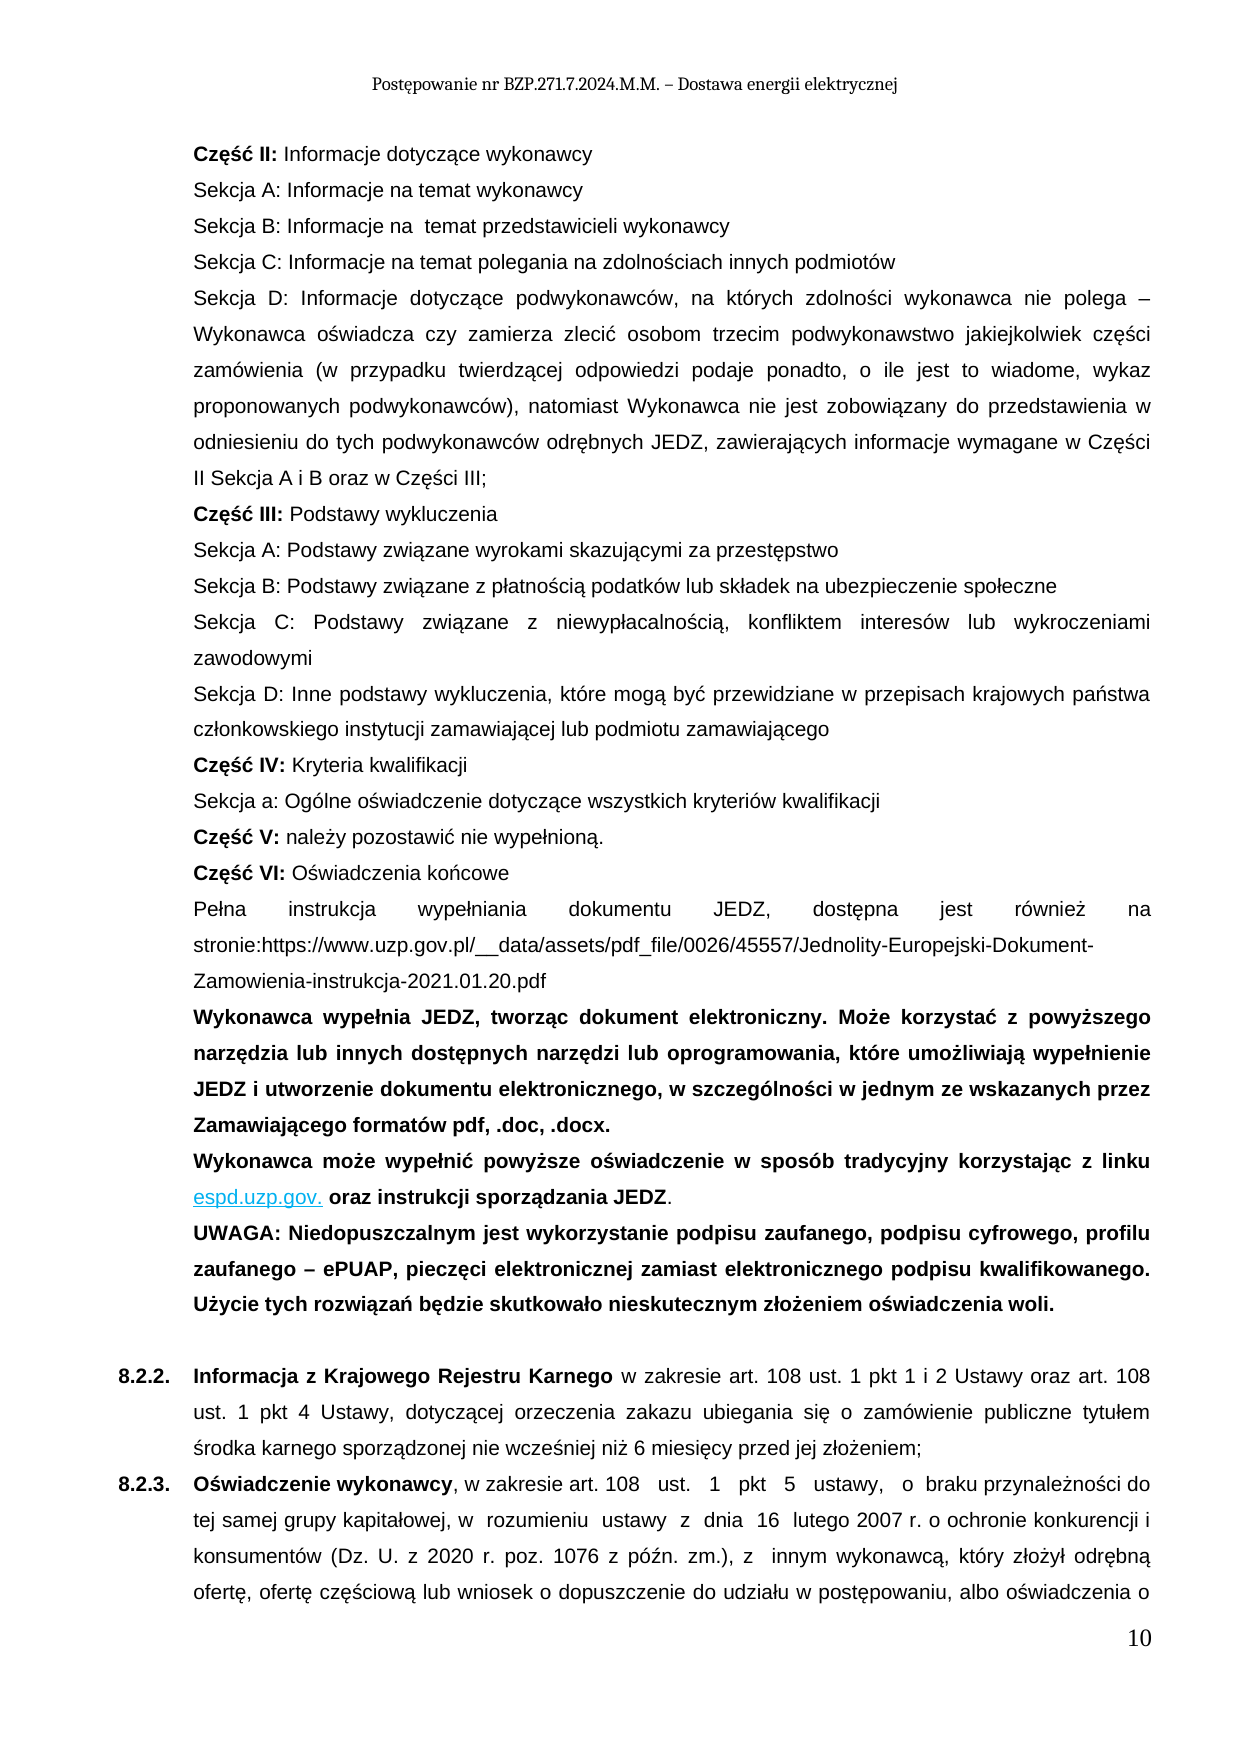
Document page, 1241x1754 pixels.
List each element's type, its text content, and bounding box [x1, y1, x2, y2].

text Część V: należy pozostawić nie wypełnioną. [193, 825, 1152, 849]
text Sekcja C: Informacje na temat polegania na zdolnościach innych podmiotów [193, 250, 1152, 274]
text Pełna instrukcja wypełniania dokumentu JEDZ, dostępna jest również na stronie:https://www.uzp.gov.pl/__data/assets/pdf_file/0026/45557/Jednolity-Europejski-Dokument-Zamowienia-instrukcja-2021.01.20.pdf [193, 897, 1152, 993]
text Sekcja B: Podstawy związane z płatnością podatków lub składek na ubezpieczenie społeczne [193, 573, 1152, 597]
text Część VI: Oświadczenia końcowe [193, 861, 1152, 885]
text UWAGA: Niedopuszczalnym jest wykorzystanie podpisu zaufanego, podpisu cyfrowego, profilu zaufanego – ePUAP, pieczęci elektronicznej zamiast elektronicznego podpisu kwalifikowanego. Użycie tych rozwiązań będzie skutkowało nieskutecznym złożeniem oświadczenia woli. [193, 1220, 1152, 1316]
text Sekcja D: Inne podstawy wykluczenia, które mogą być przewidziane w przepisach krajowych państwa członkowskiego instytucji zamawiającej lub podmiotu zamawiającego [193, 681, 1152, 741]
text Część II: Informacje dotyczące wykonawcy [193, 142, 1152, 166]
text Wykonawca wypełnia JEDZ, tworząc dokument elektroniczny. Może korzystać z powyższego narzędzia lub innych dostępnych narzędzi lub oprogramowania, które umożliwiają wypełnienie JEDZ i utworzenie dokumentu elektronicznego, w szczególności w jednym ze wskazanych przez Zamawiającego formatów pdf, .doc, .docx. [193, 1005, 1152, 1137]
text Sekcja D: Informacje dotyczące podwykonawców, na których zdolności wykonawca nie polega – Wykonawca oświadcza czy zamierza zlecić osobom trzecim podwykonawstwo jakiejkolwiek części zamówienia (w przypadku twierdzącej odpowiedzi podaje ponadto, o ile jest to wiadome, wykaz proponowanych podwykonawców), natomiast Wykonawca nie jest zobowiązany do przedstawienia w odniesieniu do tych podwykonawców odrębnych JEDZ, zawierających informacje wymagane w Części II Sekcja A i B oraz w Części III; [193, 286, 1152, 490]
text Wykonawca może wypełnić powyższe oświadczenie w sposób tradycyjny korzystając z linku espd.uzp.gov. oraz instrukcji sporządzania JEDZ. [193, 1148, 1152, 1208]
text Sekcja a: Ogólne oświadczenie dotyczące wszystkich kryteriów kwalifikacji [193, 789, 1152, 813]
text Sekcja A: Informacje na temat wykonawcy [193, 178, 1152, 202]
list Informacja z Krajowego Rejestru Karnego w zakresie art. 108 ust. 1 pkt 1 i 2 Ustawy oraz art. 108 ust. 1 pkt 4 Ustawy, dotyczącej orzeczenia zakazu ubiegania się o zamówienie publiczne tytułem środka karnego sporządzonej nie wcześniej niż 6 miesięcy przed jej złożeniem; [118, 1364, 1152, 1460]
text Część III: Podstawy wykluczenia [193, 502, 1152, 526]
text Sekcja A: Podstawy związane wyrokami skazującymi za przestępstwo [193, 538, 1152, 562]
text Sekcja B: Informacje na temat przedstawicieli wykonawcy [193, 214, 1152, 238]
text Sekcja C: Podstawy związane z niewypłacalnością, konfliktem interesów lub wykroczeniami zawodowymi [193, 609, 1152, 669]
text Część IV: Kryteria kwalifikacji [193, 753, 1152, 777]
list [118, 1472, 1152, 1604]
